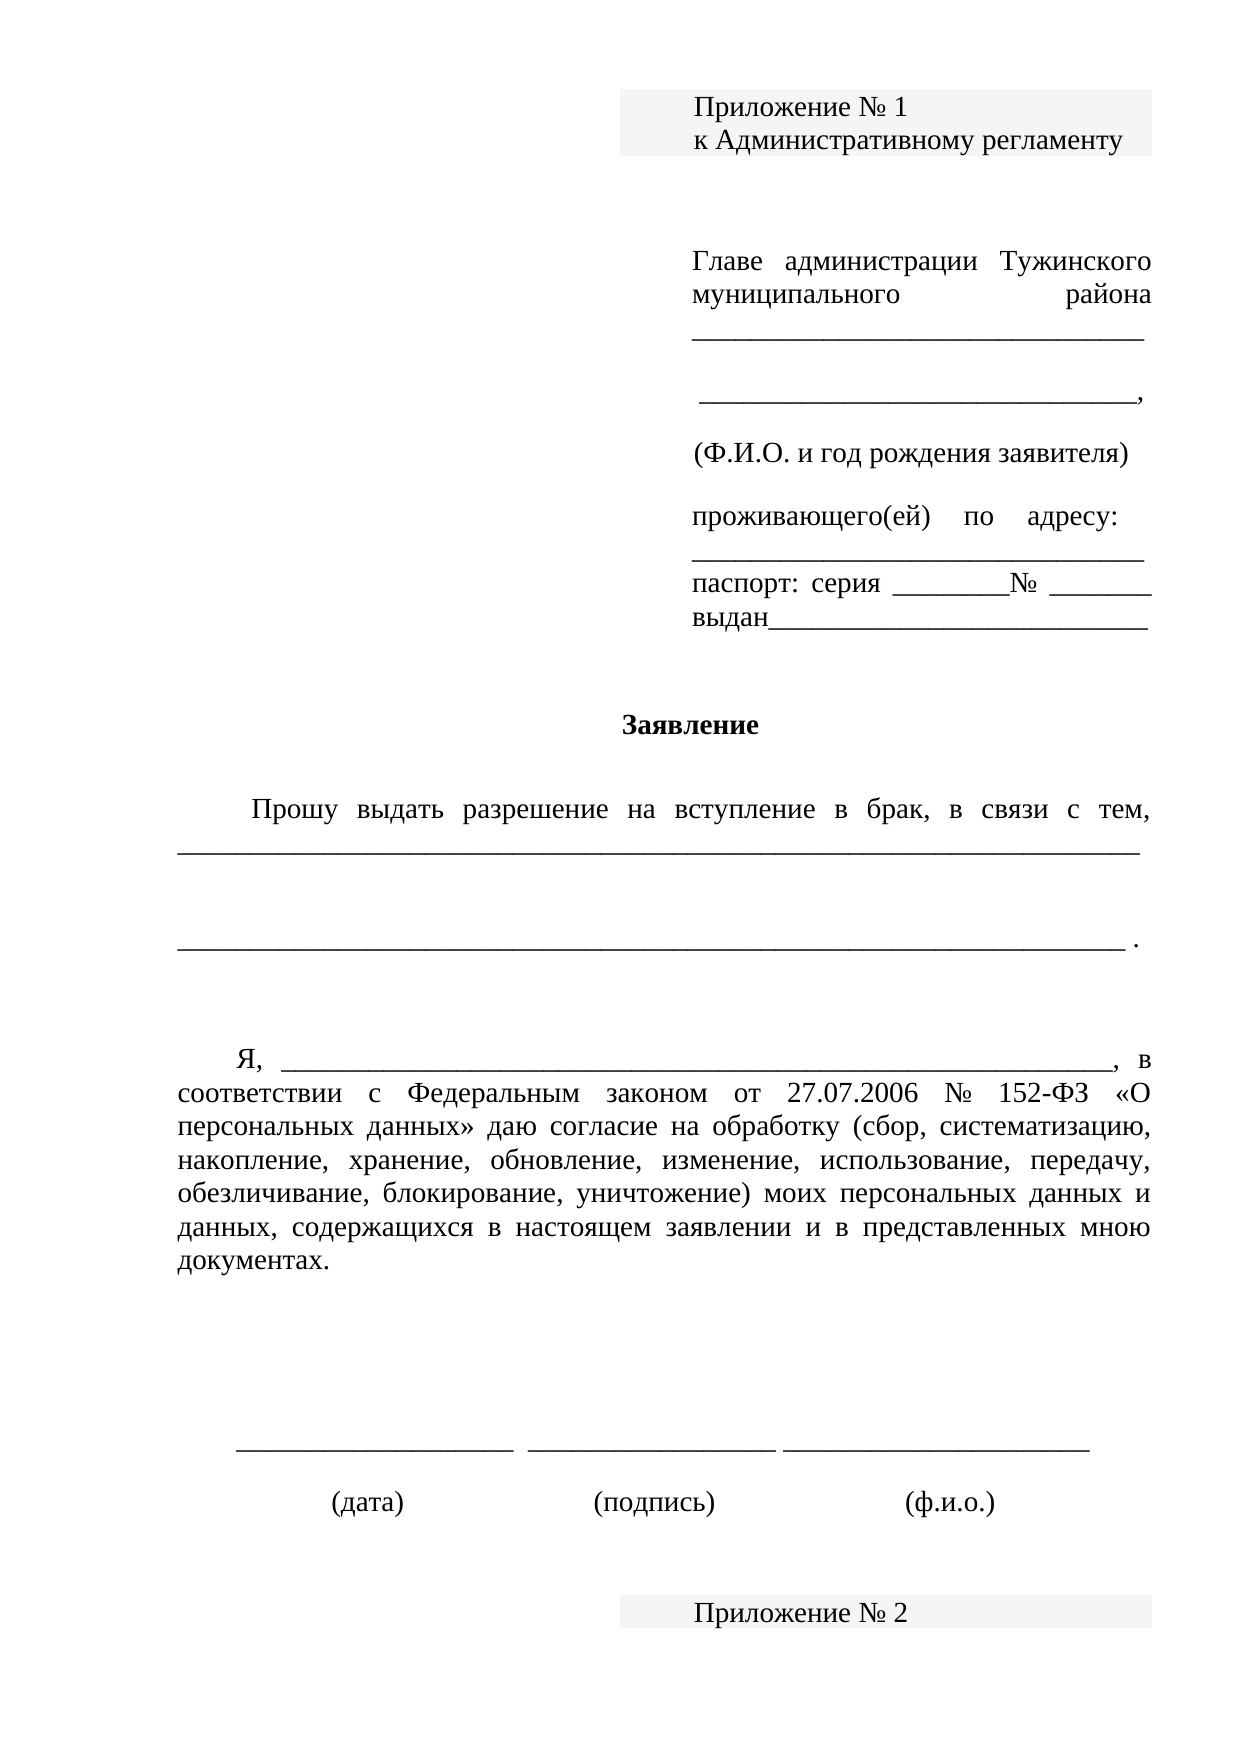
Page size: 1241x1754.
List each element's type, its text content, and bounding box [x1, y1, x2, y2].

text Прошу выдать разрешение на вступление в брак, в связи с тем, __________________________________________________________________ [177, 791, 1152, 891]
text Приложение № 2 [620, 1595, 1152, 1628]
text (Ф.И.О. и год рождения заявителя) [177, 435, 1152, 469]
text ___________________ _________________ _____________________ [177, 1421, 1152, 1454]
text проживающего(ей) по адресу: _______________________________ паспорт: серия ________№ _______ выдан__________________________ [692, 498, 1152, 632]
text Заявление [177, 707, 1152, 741]
text Я, _________________________________________________________, в соответствии с Федеральным законом от 27.07.2006 № 152-ФЗ «О персональных данных» даю согласие на обработку (сбор, систематизацию, накопление, хранение, обновление, изменение, использование, передачу, обезличивание, блокирование, уничтожение) моих персональных данных и данных, содержащихся в настоящем заявлении и в представленных мною документах. [177, 1041, 1152, 1276]
text Приложение № 1 [620, 89, 1152, 122]
text к Административному регламенту [620, 122, 1152, 156]
text Главе администрации Тужинского муниципального района _______________________________ [692, 243, 1152, 343]
text (дата) (подпись) (ф.и.о.) [177, 1484, 1152, 1517]
text ______________________________, [177, 373, 1152, 406]
text _________________________________________________________________ . [177, 921, 1152, 954]
